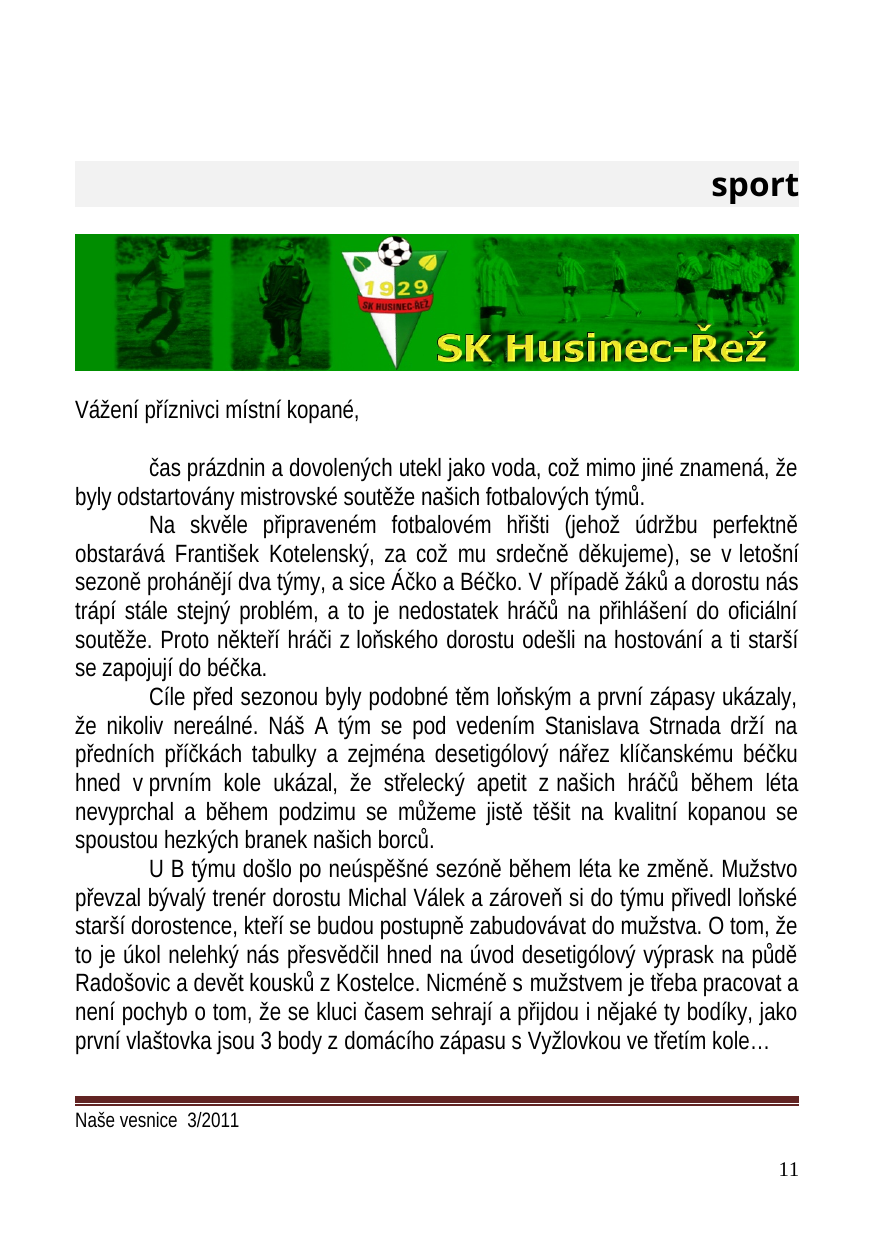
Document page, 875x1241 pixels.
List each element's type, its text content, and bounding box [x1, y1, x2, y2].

picture [75, 234, 799, 371]
text sport [75, 161, 799, 207]
text U B týmu došlo po neúspěšné sezóně během léta ke změně. Mužstvo převzal bývalý trenér dorostu Michal Válek a zároveň si do týmu přivedl loňské starší dorostence, kteří se budou postupně zabudovávat do mužstva. O tom, že to je úkol nelehký nás přesvědčil hned na úvod desetigólový výprask na půdě Radošovic a devět kousků z Kostelce. Nicméně s mužstvem je třeba pracovat a není pochyb o tom, že se kluci časem sehrají a přijdou i nějaké ty bodíky, jako první vlaštovka jsou 3 body z domácího zápasu s Vyžlovkou ve třetím kole… [75, 854, 799, 1054]
text Cíle před sezonou byly podobné těm loňským a první zápasy ukázaly, že nikoliv nereálné. Náš A tým se pod vedením Stanislava Strnada drží na předních příčkách tabulky a zejména desetigólový nářez klíčanskému béčku hned v prvním kole ukázal, že střelecký apetit z našich hráčů během léta nevyprchal a během podzimu se můžeme jistě těšit na kvalitní kopanou se spoustou hezkých branek našich borců. [75, 682, 799, 854]
text Vážení příznivci místní kopané, [75, 396, 799, 424]
text čas prázdnin a dovolených utekl jako voda, což mimo jiné znamená, že byly odstartovány mistrovské soutěže našich fotbalových týmů. [75, 453, 799, 510]
text Na skvěle připraveném fotbalovém hřišti (jehož údržbu perfektně obstarává František Kotelenský, za což mu srdečně děkujeme), se v letošní sezoně prohánějí dva týmy, a sice Áčko a Béčko. V případě žáků a dorostu nás trápí stále stejný problém, a to je nedostatek hráčů na přihlášení do oficiální soutěže. Proto někteří hráči z loňského dorostu odešli na hostování a ti starší se zapojují do béčka. [75, 510, 799, 682]
